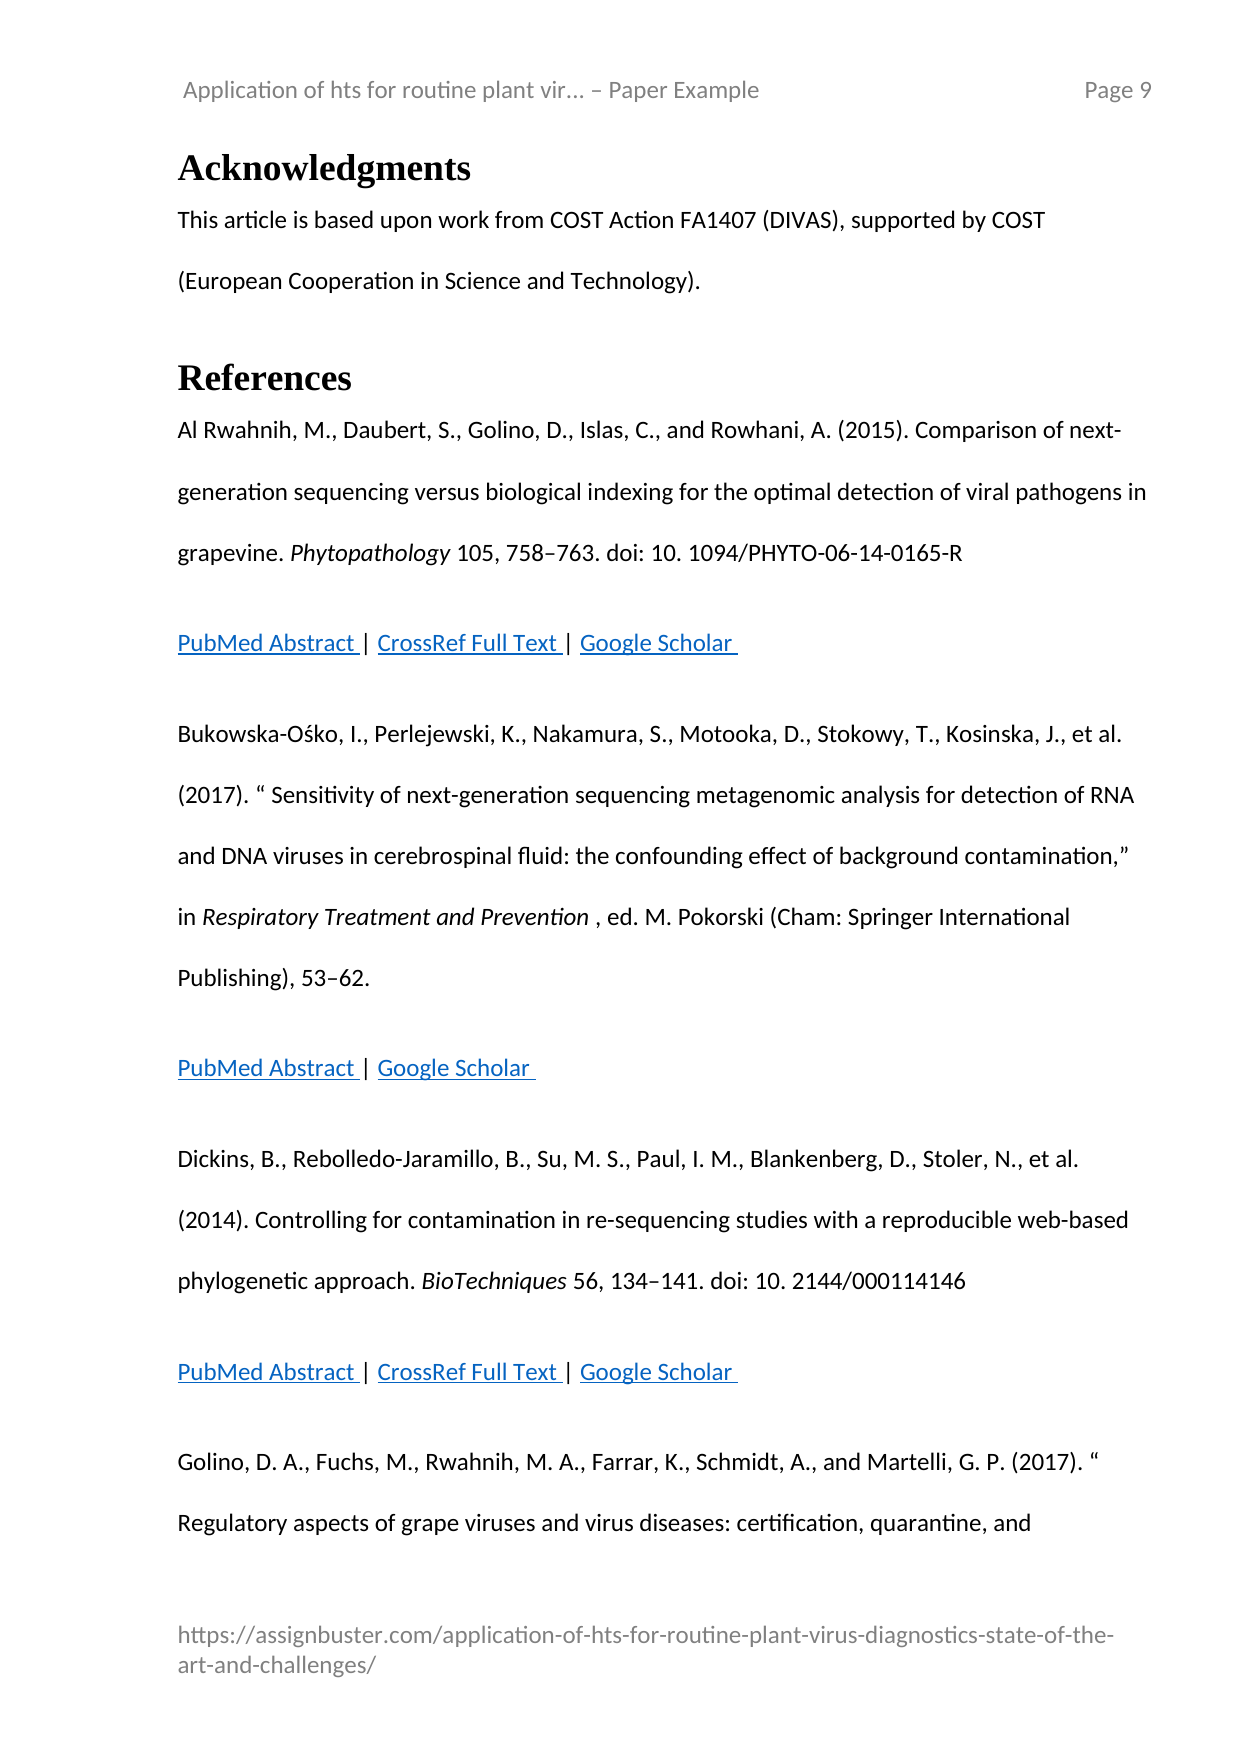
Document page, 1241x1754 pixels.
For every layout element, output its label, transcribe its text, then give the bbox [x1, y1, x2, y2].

subtitle Acknowledgments [177, 145, 1152, 188]
text Dickins, B., Rebolledo-Jaramillo, B., Su, M. S., Paul, I. M., Blankenberg, D., Stoler, N., et al. (2014). Controlling for contamination in re-sequencing studies with a reproducible web-based phylogenetic approach. BioTechniques 56, 134–141. doi: 10. 2144/000114146 [177, 1143, 1152, 1296]
text Al Rwahnih, M., Daubert, S., Golino, D., Islas, C., and Rowhani, A. (2015). Comparison of next-generation sequencing versus biological indexing for the optimal detection of viral pathogens in grapevine. Phytopathology 105, 758–763. doi: 10. 1094/PHYTO-06-14-0165-R [177, 415, 1152, 567]
text PubMed Abstract | CrossRef Full Text | Google Scholar [177, 1356, 1152, 1386]
text PubMed Abstract | Google Scholar [177, 1052, 1152, 1083]
subtitle References [177, 356, 1152, 399]
text Bukowska-Ośko, I., Perlejewski, K., Nakamura, S., Motooka, D., Stokowy, T., Kosinska, J., et al. (2017). “ Sensitivity of next-generation sequencing metagenomic analysis for detection of RNA and DNA viruses in cerebrospinal fluid: the confounding effect of background contamination,” in Respiratory Treatment and Prevention , ed. M. Pokorski (Cham: Springer International Publishing), 53–62. [177, 718, 1152, 992]
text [177, 1446, 1152, 1538]
text This article is based upon work from COST Action FA1407 (DIVAS), supported by COST (European Cooperation in Science and Technology). [177, 204, 1152, 296]
text PubMed Abstract | CrossRef Full Text | Google Scholar [177, 627, 1152, 658]
